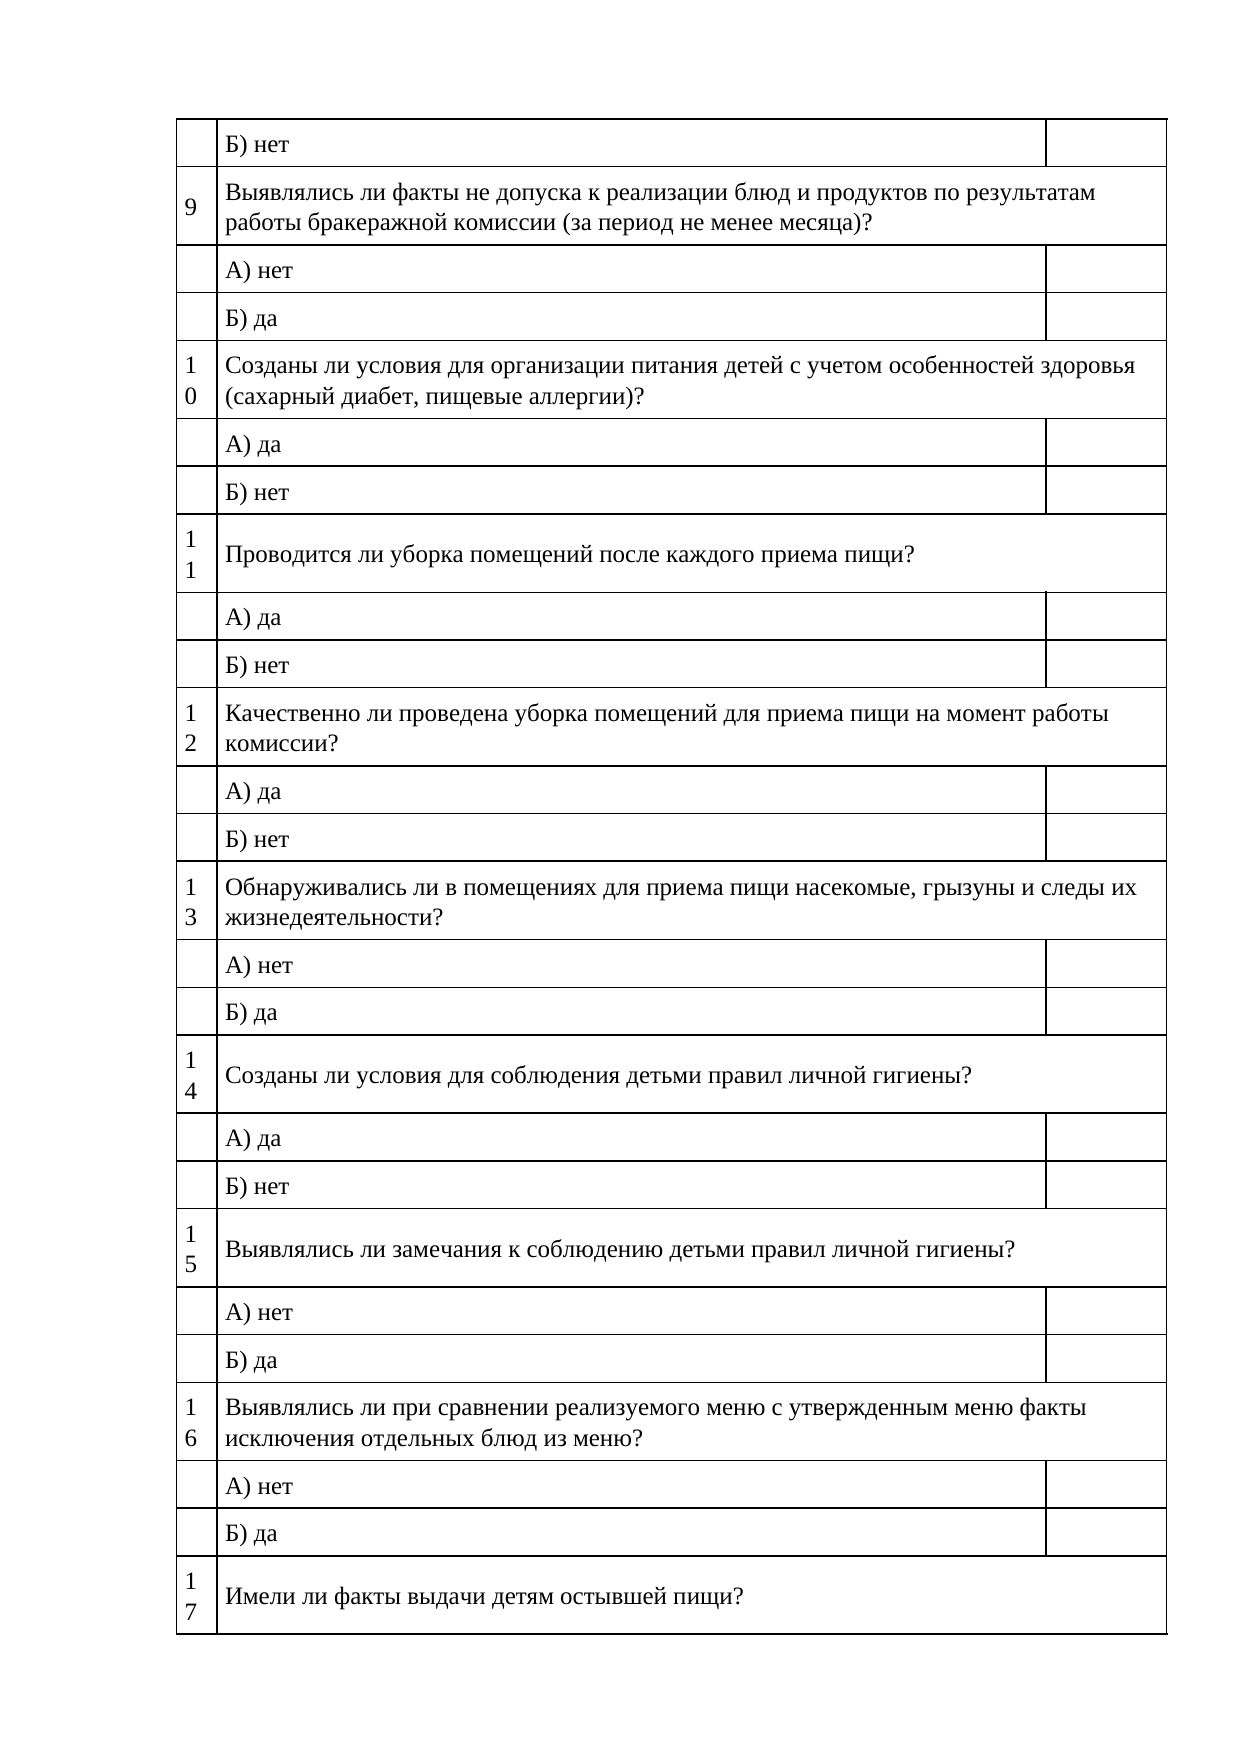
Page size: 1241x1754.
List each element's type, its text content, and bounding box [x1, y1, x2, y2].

table_cell [177, 940, 216, 986]
table_cell [177, 988, 216, 1034]
table_cell [177, 1335, 216, 1381]
table_cell А) нет [218, 246, 1045, 292]
table_cell Выявлялись ли факты не допуска к реализации блюд и продуктов по результатам работы бракеражной комиссии (за период не менее месяца)? [218, 167, 1166, 244]
table_cell [177, 246, 216, 292]
table_cell А) да [218, 1114, 1045, 1160]
table_cell [1047, 246, 1166, 292]
table_cell Б) да [218, 293, 1045, 339]
table_cell Обнаруживались ли в помещениях для приема пищи насекомые, грызуны и следы их жизнедеятельности? [218, 862, 1166, 939]
table_cell А) нет [218, 1288, 1045, 1334]
table_cell Б) да [218, 1335, 1045, 1381]
table_cell [1047, 1162, 1166, 1208]
table_cell Выявлялись ли при сравнении реализуемого меню с утвержденным меню факты исключения отдельных блюд из меню? [218, 1383, 1166, 1459]
table_cell А) нет [218, 940, 1045, 986]
table_cell [177, 467, 216, 513]
table_cell [177, 1114, 216, 1160]
table_cell [1047, 988, 1166, 1034]
table_cell [1047, 293, 1166, 339]
table_cell Б) да [218, 1509, 1045, 1555]
table_cell Имели ли факты выдачи детям остывшей пищи? [218, 1557, 1166, 1633]
table_cell [177, 419, 216, 465]
table_cell [1047, 1288, 1166, 1334]
table_cell Созданы ли условия для организации питания детей с учетом особенностей здоровья (сахарный диабет, пищевые аллергии)? [218, 341, 1166, 418]
table_cell 13 [177, 862, 216, 939]
table_cell 17 [177, 1557, 216, 1633]
table_cell Б) нет [218, 814, 1045, 860]
table_cell [1047, 814, 1166, 860]
table_cell [1047, 419, 1166, 465]
table_cell [177, 1461, 216, 1507]
table_cell [1047, 940, 1166, 986]
table_cell 11 [177, 515, 216, 591]
table_cell Качественно ли проведена уборка помещений для приема пищи на момент работы комиссии? [218, 688, 1166, 765]
table_cell 12 [177, 688, 216, 765]
table_cell [1047, 593, 1166, 639]
table_cell [177, 1288, 216, 1334]
table_cell [177, 814, 216, 860]
table_cell Б) нет [218, 1162, 1045, 1208]
table_cell [177, 120, 216, 166]
table_cell А) да [218, 419, 1045, 465]
table_cell 14 [177, 1036, 216, 1112]
table_cell [1047, 1461, 1166, 1507]
table_cell [177, 593, 216, 639]
table_cell [1047, 1335, 1166, 1381]
table_cell Б) нет [218, 120, 1045, 166]
table_cell [1047, 120, 1166, 166]
table_cell [1047, 1114, 1166, 1160]
table_cell Б) да [218, 988, 1045, 1034]
table_cell [177, 293, 216, 339]
table_cell 10 [177, 341, 216, 418]
table_cell [177, 1509, 216, 1555]
table_cell Б) нет [218, 467, 1045, 513]
table_cell А) нет [218, 1461, 1045, 1507]
table_cell [1047, 467, 1166, 513]
table_cell 15 [177, 1209, 216, 1286]
table_cell Выявлялись ли замечания к соблюдению детьми правил личной гигиены? [218, 1209, 1166, 1286]
table_cell 16 [177, 1383, 216, 1459]
table_cell 9 [177, 167, 216, 244]
table_cell [1047, 1509, 1166, 1555]
table_cell Проводится ли уборка помещений после каждого приема пищи? [218, 515, 1166, 591]
table_cell Б) нет [218, 641, 1045, 687]
table_cell [1047, 767, 1166, 813]
table_cell [177, 1162, 216, 1208]
table_cell А) да [218, 767, 1045, 813]
table_cell [177, 767, 216, 813]
table_cell А) да [218, 593, 1045, 639]
table_cell [1047, 641, 1166, 687]
table_cell [177, 641, 216, 687]
table_cell Созданы ли условия для соблюдения детьми правил личной гигиены? [218, 1036, 1166, 1112]
